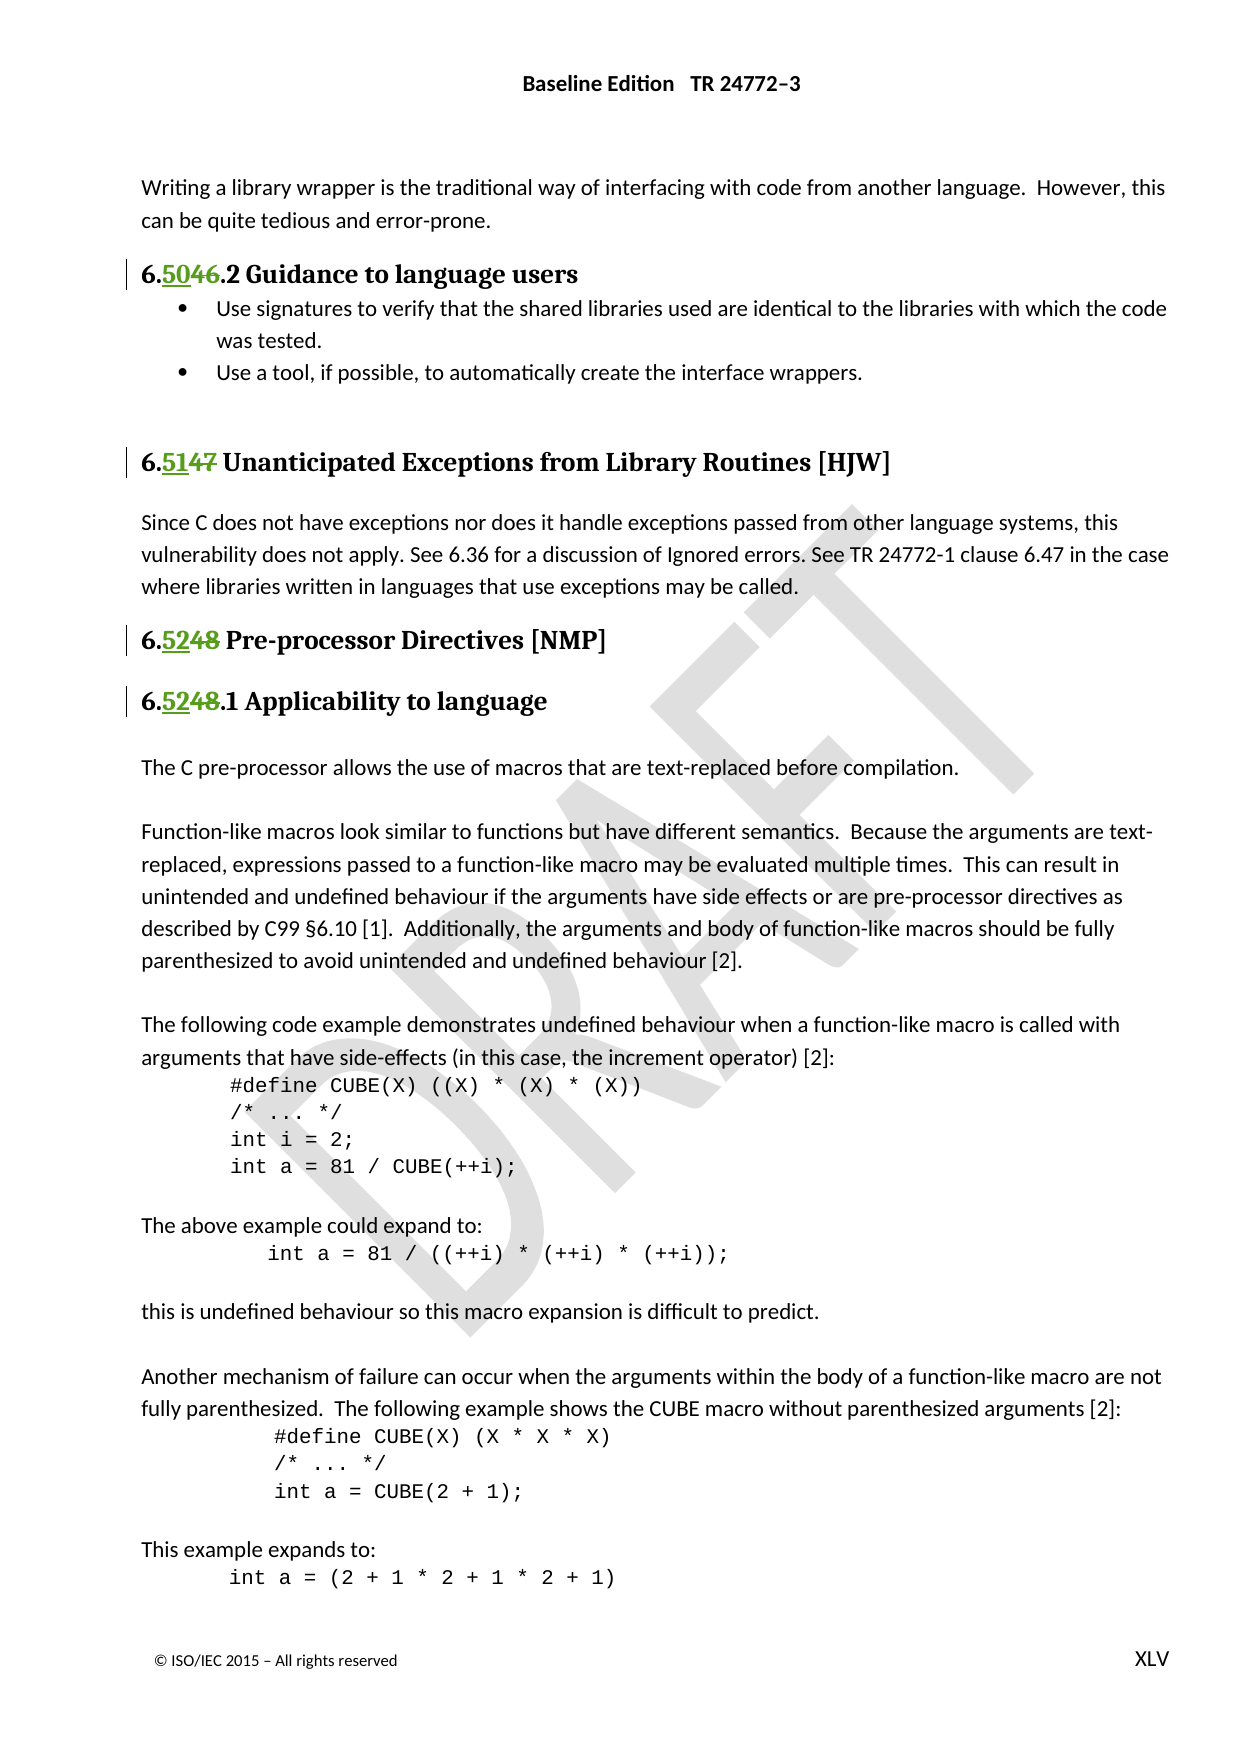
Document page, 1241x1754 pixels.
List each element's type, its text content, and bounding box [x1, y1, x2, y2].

list Since C does not have exceptions nor does it handle exceptions passed from other language systems, this vulnerability does not apply. See 6.36 for a discussion of Ignored errors. See TR 24772-1 clause 6.47 in the case where libraries written in languages that use exceptions may be called. [141, 508, 1182, 600]
text The above example could expand to: [141, 1211, 1182, 1239]
text int i = 2; [230, 1129, 1182, 1153]
text #define CUBE(X) ((X) * (X) * (X)) [230, 1075, 1182, 1099]
text Writing a library wrapper is the traditional way of interfacing with code from another language. However, this can be quite tedious and error-prone. [141, 173, 1182, 234]
text Function-like macros look similar to functions but have different semantics. Because the arguments are text-replaced, expressions passed to a function-like macro may be evaluated multiple times. This can result in unintended and undefined behaviour if the arguments have side effects or are pre-processor directives as described by C99 §6.10 [1]. Additionally, the arguments and body of function-like macros should be fully parenthesized to avoid unintended and undefined behaviour [2]. [141, 817, 1182, 974]
text The C pre-processor allows the use of macros that are text-replaced before compilation. [141, 753, 1182, 781]
text int a = (2 + 1 * 2 + 1 * 2 + 1) [141, 1567, 1182, 1591]
text Another mechanism of failure can occur when the arguments within the body of a function-like macro are not fully parenthesized. The following example shows the CUBE macro without parenthesized arguments [2]: [141, 1362, 1182, 1422]
subtitle 6..1 Applicability to language [141, 686, 1182, 717]
subtitle 6. Unanticipated Exceptions from Library Routines [HJW] [141, 447, 1182, 478]
text int a = CUBE(2 + 1); [274, 1481, 1182, 1504]
text int a = 81 / CUBE(++i); [230, 1157, 1182, 1180]
text This example expands to: [141, 1535, 1182, 1563]
text The following code example demonstrates undefined behaviour when a function-like macro is called with arguments that have side-effects (in this case, the increment operator) [2]: [141, 1011, 1182, 1071]
text /* ... */ [274, 1453, 1182, 1477]
text #define CUBE(X) (X * X * X) [274, 1426, 1182, 1450]
text /* ... */ [230, 1102, 1182, 1126]
text int a = 81 / ((++i) * (++i) * (++i)); [230, 1243, 1182, 1267]
subtitle 6..2 Guidance to language users [141, 259, 1182, 290]
list Use signatures to verify that the shared libraries used are identical to the libraries with which the code was tested. [178, 294, 1182, 354]
subtitle 6. Pre-processor Directives [NMP] [141, 625, 1182, 656]
text this is undefined behaviour so this macro expansion is difficult to predict. [141, 1297, 1182, 1326]
list Use a tool, if possible, to automatically create the interface wrappers. [178, 358, 1182, 386]
